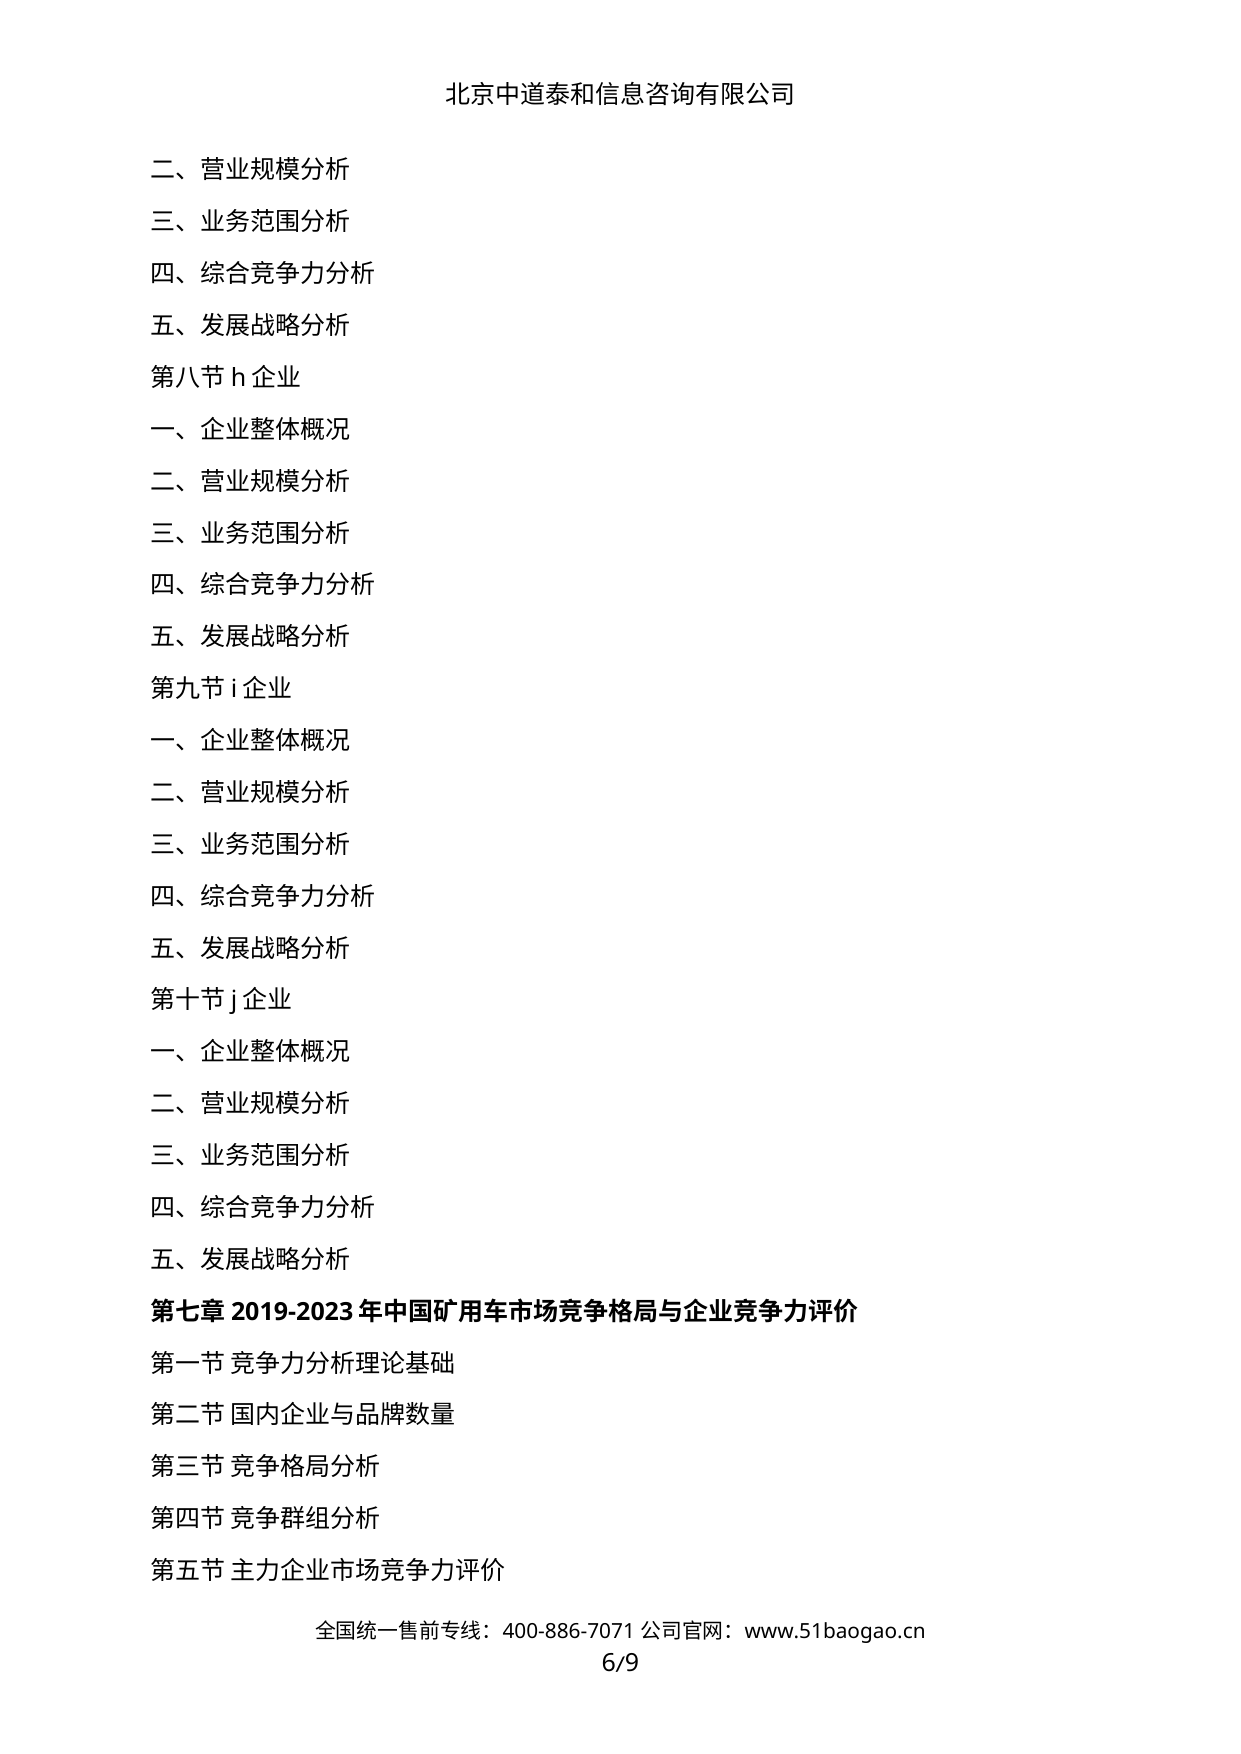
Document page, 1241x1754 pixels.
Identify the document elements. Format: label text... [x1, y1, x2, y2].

text 三、业务范围分析 [150, 824, 1090, 861]
text 第十节 j企业 [150, 980, 1090, 1016]
text 二、营业规模分析 [150, 150, 1090, 186]
text 三、业务范围分析 [150, 513, 1090, 549]
text 四、综合竞争力分析 [150, 254, 1090, 290]
text 二、营业规模分析 [150, 772, 1090, 809]
text 第四节 竞争群组分析 [150, 1499, 1090, 1535]
text 一、企业整体概况 [150, 721, 1090, 757]
text 三、业务范围分析 [150, 1136, 1090, 1172]
text 五、发展战略分析 [150, 1239, 1090, 1276]
text 第二节 国内企业与品牌数量 [150, 1395, 1090, 1431]
text 一、企业整体概况 [150, 409, 1090, 446]
text 二、营业规模分析 [150, 461, 1090, 497]
text 第八节 h企业 [150, 357, 1090, 394]
text 第七章 2019-2023年中国矿用车市场竞争格局与企业竞争力评价 [150, 1291, 1090, 1327]
text 四、综合竞争力分析 [150, 876, 1090, 912]
text 五、发展战略分析 [150, 617, 1090, 653]
text 第一节 竞争力分析理论基础 [150, 1343, 1090, 1379]
text 三、业务范围分析 [150, 202, 1090, 238]
text 第五节 主力企业市场竞争力评价 [150, 1551, 1090, 1587]
text 四、综合竞争力分析 [150, 1187, 1090, 1224]
text 第九节 i企业 [150, 669, 1090, 705]
text 四、综合竞争力分析 [150, 565, 1090, 601]
text 二、营业规模分析 [150, 1084, 1090, 1120]
text 五、发展战略分析 [150, 928, 1090, 964]
text 五、发展战略分析 [150, 306, 1090, 342]
text 第三节 竞争格局分析 [150, 1447, 1090, 1483]
text 一、企业整体概况 [150, 1032, 1090, 1068]
